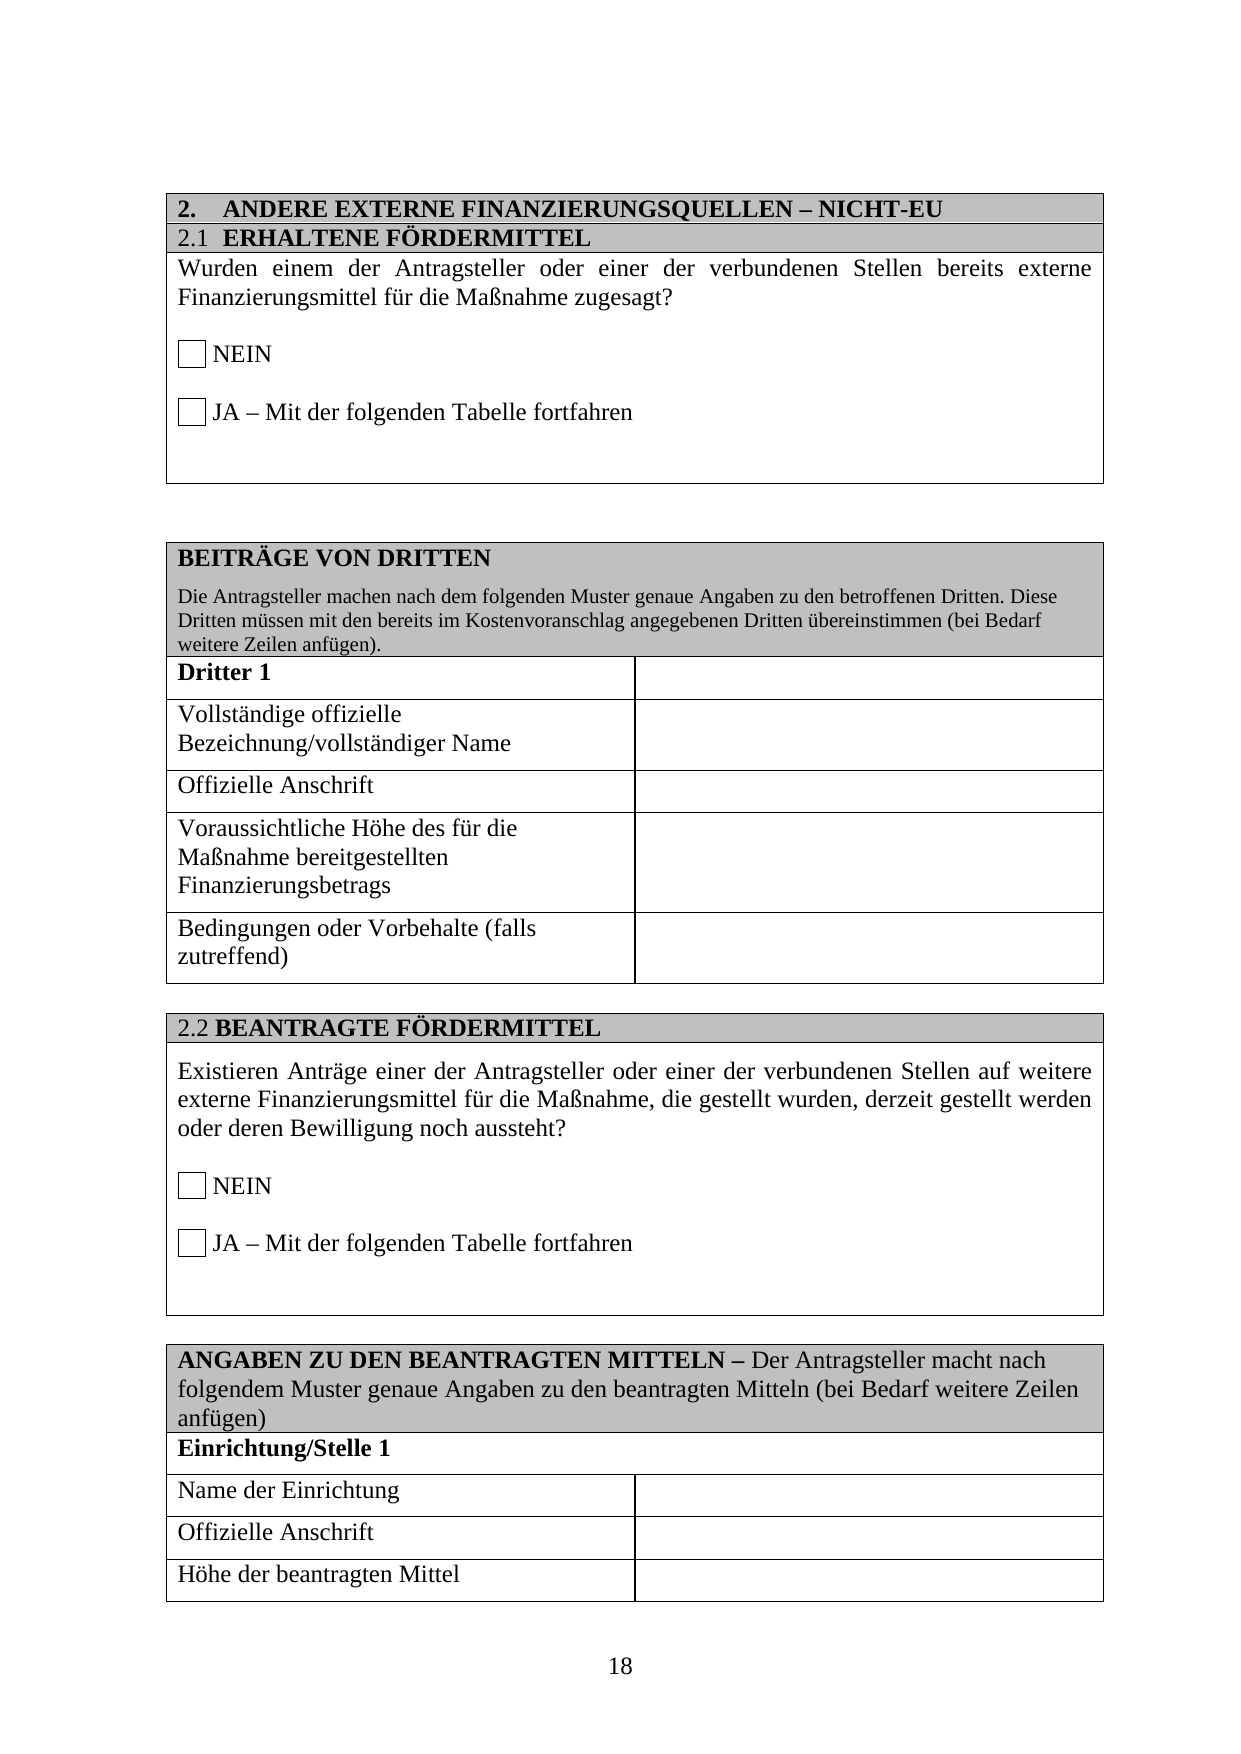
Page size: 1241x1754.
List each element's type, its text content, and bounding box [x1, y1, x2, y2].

table_cell Vollständige offizielle Bezeichnung/vollständiger Name [167, 700, 634, 769]
table_cell [636, 1560, 1103, 1601]
table_header ANGABEN ZU DEN BEANTRAGTEN MITTELN – Der Antragsteller macht nach folgendem Muster genaue Angaben zu den beantragten Mitteln (bei Bedarf weitere Zeilen anfügen) [167, 1345, 1103, 1432]
table_cell Wurden einem der Antragsteller oder einer der verbundenen Stellen bereits externe Finanzierungsmittel für die Maßnahme zugesagt? NEIN JA – Mit der folgenden Tabelle fortfahren [167, 253, 1103, 483]
table_cell [636, 700, 1103, 769]
table_header BEITRÄGE VON DRITTEN Die Antragsteller machen nach dem folgenden Muster genaue Angaben zu den betroffenen Dritten. Diese Dritten müssen mit den bereits im Kostenvoranschlag angegebenen Dritten übereinstimmen (bei Bedarf weitere Zeilen anfügen). [167, 543, 1103, 656]
table_cell 2.1 ERHALTENE FÖRDERMITTEL [167, 224, 1103, 252]
table_cell Einrichtung/Stelle 1 [167, 1433, 1103, 1474]
table_cell [636, 1475, 1103, 1516]
table_cell [636, 1517, 1103, 1558]
table_cell [636, 813, 1103, 912]
table_header 2.2 BEANTRAGTE FÖRDERMITTEL [167, 1014, 1103, 1042]
table_cell Offizielle Anschrift [167, 1517, 634, 1558]
table_cell Bedingungen oder Vorbehalte (falls zutreffend) [167, 913, 634, 983]
table_cell Höhe der beantragten Mittel [167, 1560, 634, 1601]
table_cell [636, 913, 1103, 983]
table_cell [636, 771, 1103, 812]
table_header 2. ANDERE EXTERNE FINANZIERUNGSQUELLEN – NICHT-EU [167, 194, 1103, 222]
table_cell Offizielle Anschrift [167, 771, 634, 812]
table_cell Dritter 1 [167, 657, 634, 698]
table_cell Name der Einrichtung [167, 1475, 634, 1516]
table_cell Existieren Anträge einer der Antragsteller oder einer der verbundenen Stellen auf weitere externe Finanzierungsmittel für die Maßnahme, die gestellt wurden, derzeit gestellt werden oder deren Bewilligung noch aussteht? NEIN JA – Mit der folgenden Tabelle fortfahren [167, 1043, 1103, 1314]
table_cell Voraussichtliche Höhe des für die Maßnahme bereitgestellten Finanzierungsbetrags [167, 813, 634, 912]
table_cell [636, 657, 1103, 698]
